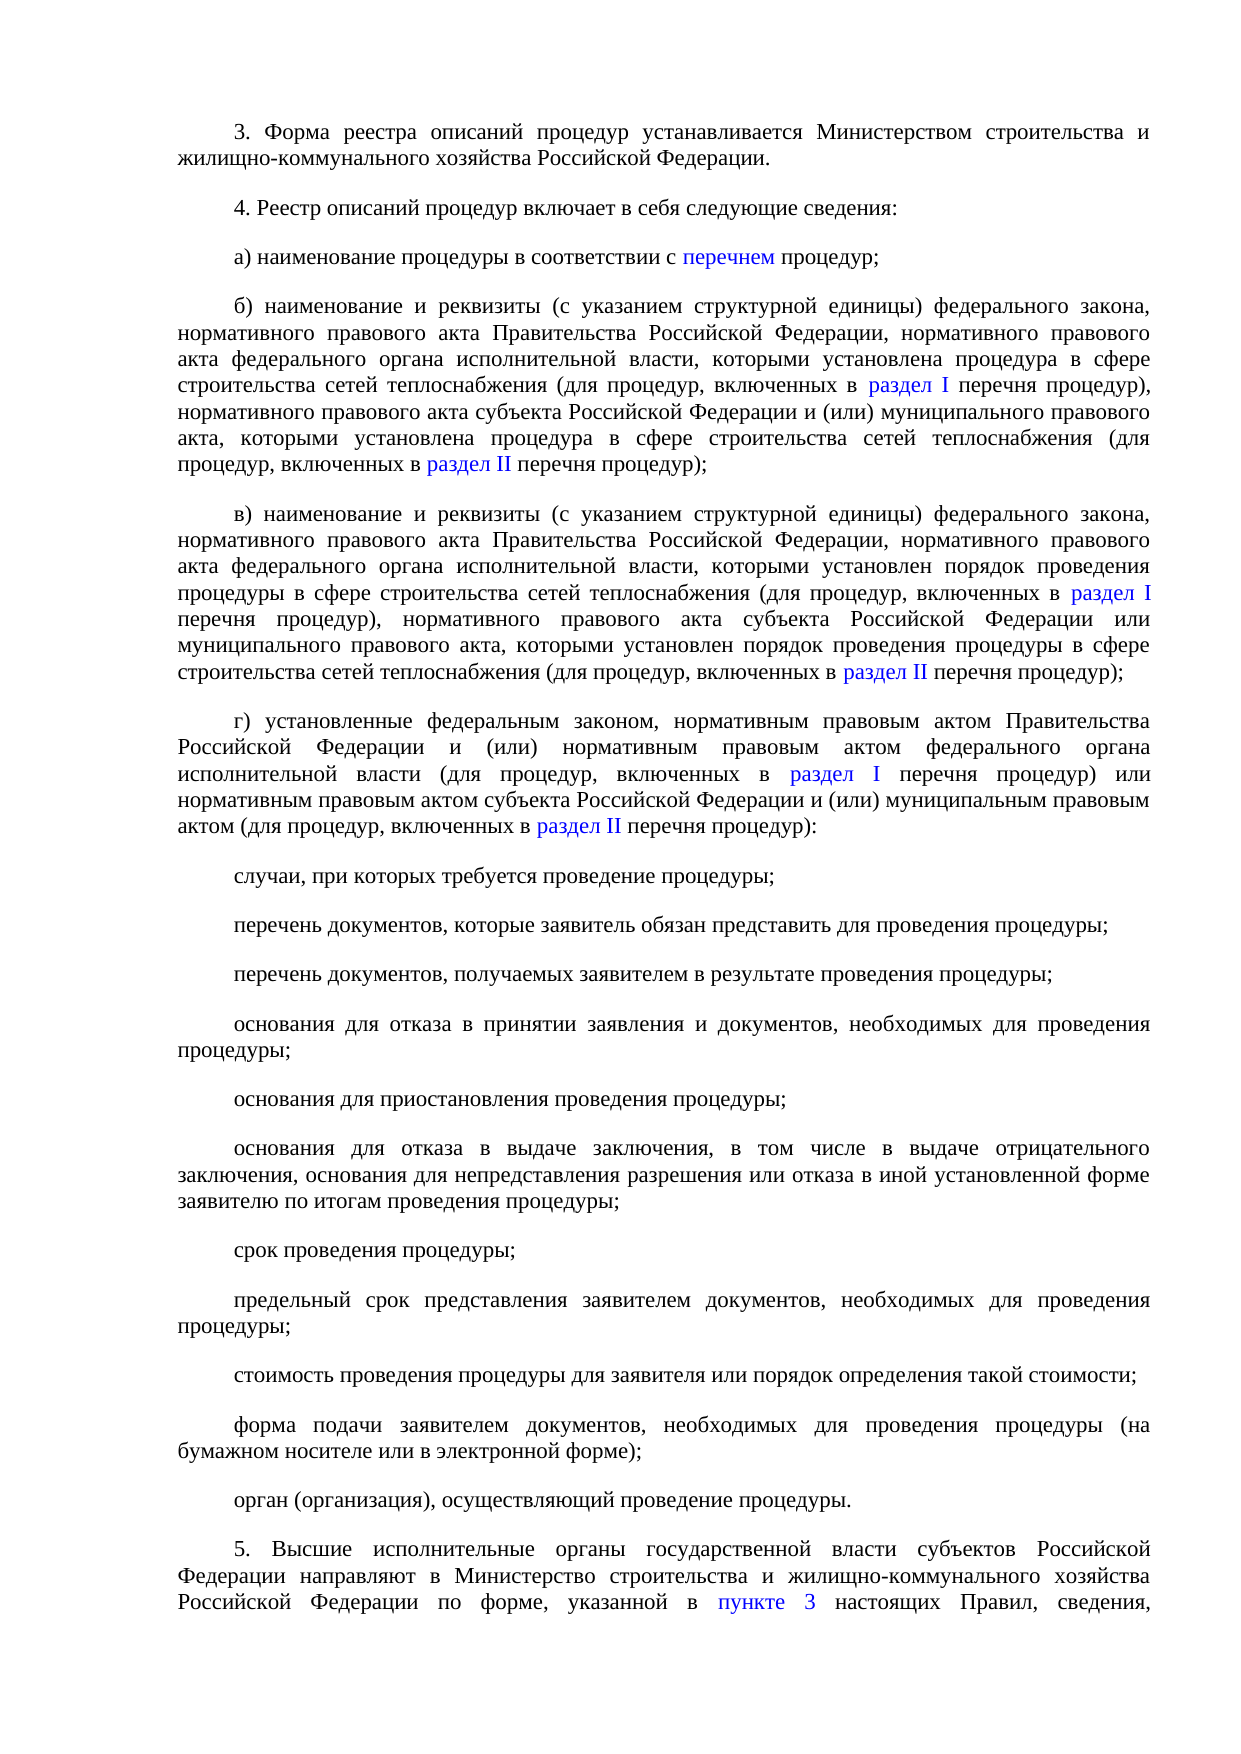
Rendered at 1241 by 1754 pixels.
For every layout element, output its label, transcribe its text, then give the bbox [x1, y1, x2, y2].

text перечень документов, получаемых заявителем в результате проведения процедуры; [177, 960, 1152, 987]
text орган (организация), осуществляющий проведение процедуры. [177, 1486, 1152, 1513]
text основания для приостановления проведения процедуры; [177, 1085, 1152, 1112]
text предельный срок представления заявителем документов, необходимых для проведения процедуры; [177, 1286, 1152, 1338]
text б) наименование и реквизиты (с указанием структурной единицы) федерального закона, нормативного правового акта Правительства Российской Федерации, нормативного правового акта федерального органа исполнительной власти, которыми установлена процедура в сфере строительства сетей теплоснабжения (для процедур, включенных в раздел I перечня процедур), нормативного правового акта субъекта Российской Федерации и (или) муниципального правового акта, которыми установлена процедура в сфере строительства сетей теплоснабжения (для процедур, включенных в раздел II перечня процедур); [177, 292, 1152, 477]
text срок проведения процедуры; [177, 1236, 1152, 1263]
text а) наименование процедуры в соответствии с перечнем процедур; [177, 243, 1152, 269]
text 3. Форма реестра описаний процедур устанавливается Министерством строительства и жилищно-коммунального хозяйства Российской Федерации. [177, 118, 1152, 171]
text г) установленные федеральным законом, нормативным правовым актом Правительства Российской Федерации и (или) нормативным правовым актом федерального органа исполнительной власти (для процедур, включенных в раздел I перечня процедур) или нормативным правовым актом субъекта Российской Федерации и (или) муниципальным правовым актом (для процедур, включенных в раздел II перечня процедур): [177, 707, 1152, 839]
text 4. Реестр описаний процедур включает в себя следующие сведения: [177, 194, 1152, 220]
text случаи, при которых требуется проведение процедуры; [177, 862, 1152, 888]
text основания для отказа в выдаче заключения, в том числе в выдаче отрицательного заключения, основания для непредставления разрешения или отказа в иной установленной форме заявителю по итогам проведения процедуры; [177, 1134, 1152, 1213]
text форма подачи заявителем документов, необходимых для проведения процедуры (на бумажном носителе или в электронной форме); [177, 1411, 1152, 1463]
text основания для отказа в принятии заявления и документов, необходимых для проведения процедуры; [177, 1009, 1152, 1062]
text стоимость проведения процедуры для заявителя или порядок определения такой стоимости; [177, 1361, 1152, 1388]
text перечень документов, которые заявитель обязан представить для проведения процедуры; [177, 911, 1152, 937]
text в) наименование и реквизиты (с указанием структурной единицы) федерального закона, нормативного правового акта Правительства Российской Федерации, нормативного правового акта федерального органа исполнительной власти, которыми установлен порядок проведения процедуры в сфере строительства сетей теплоснабжения (для процедур, включенных в раздел I перечня процедур), нормативного правового акта субъекта Российской Федерации или муниципального правового акта, которыми установлен порядок проведения процедуры в сфере строительства сетей теплоснабжения (для процедур, включенных в раздел II перечня процедур); [177, 500, 1152, 684]
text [177, 1536, 1152, 1614]
